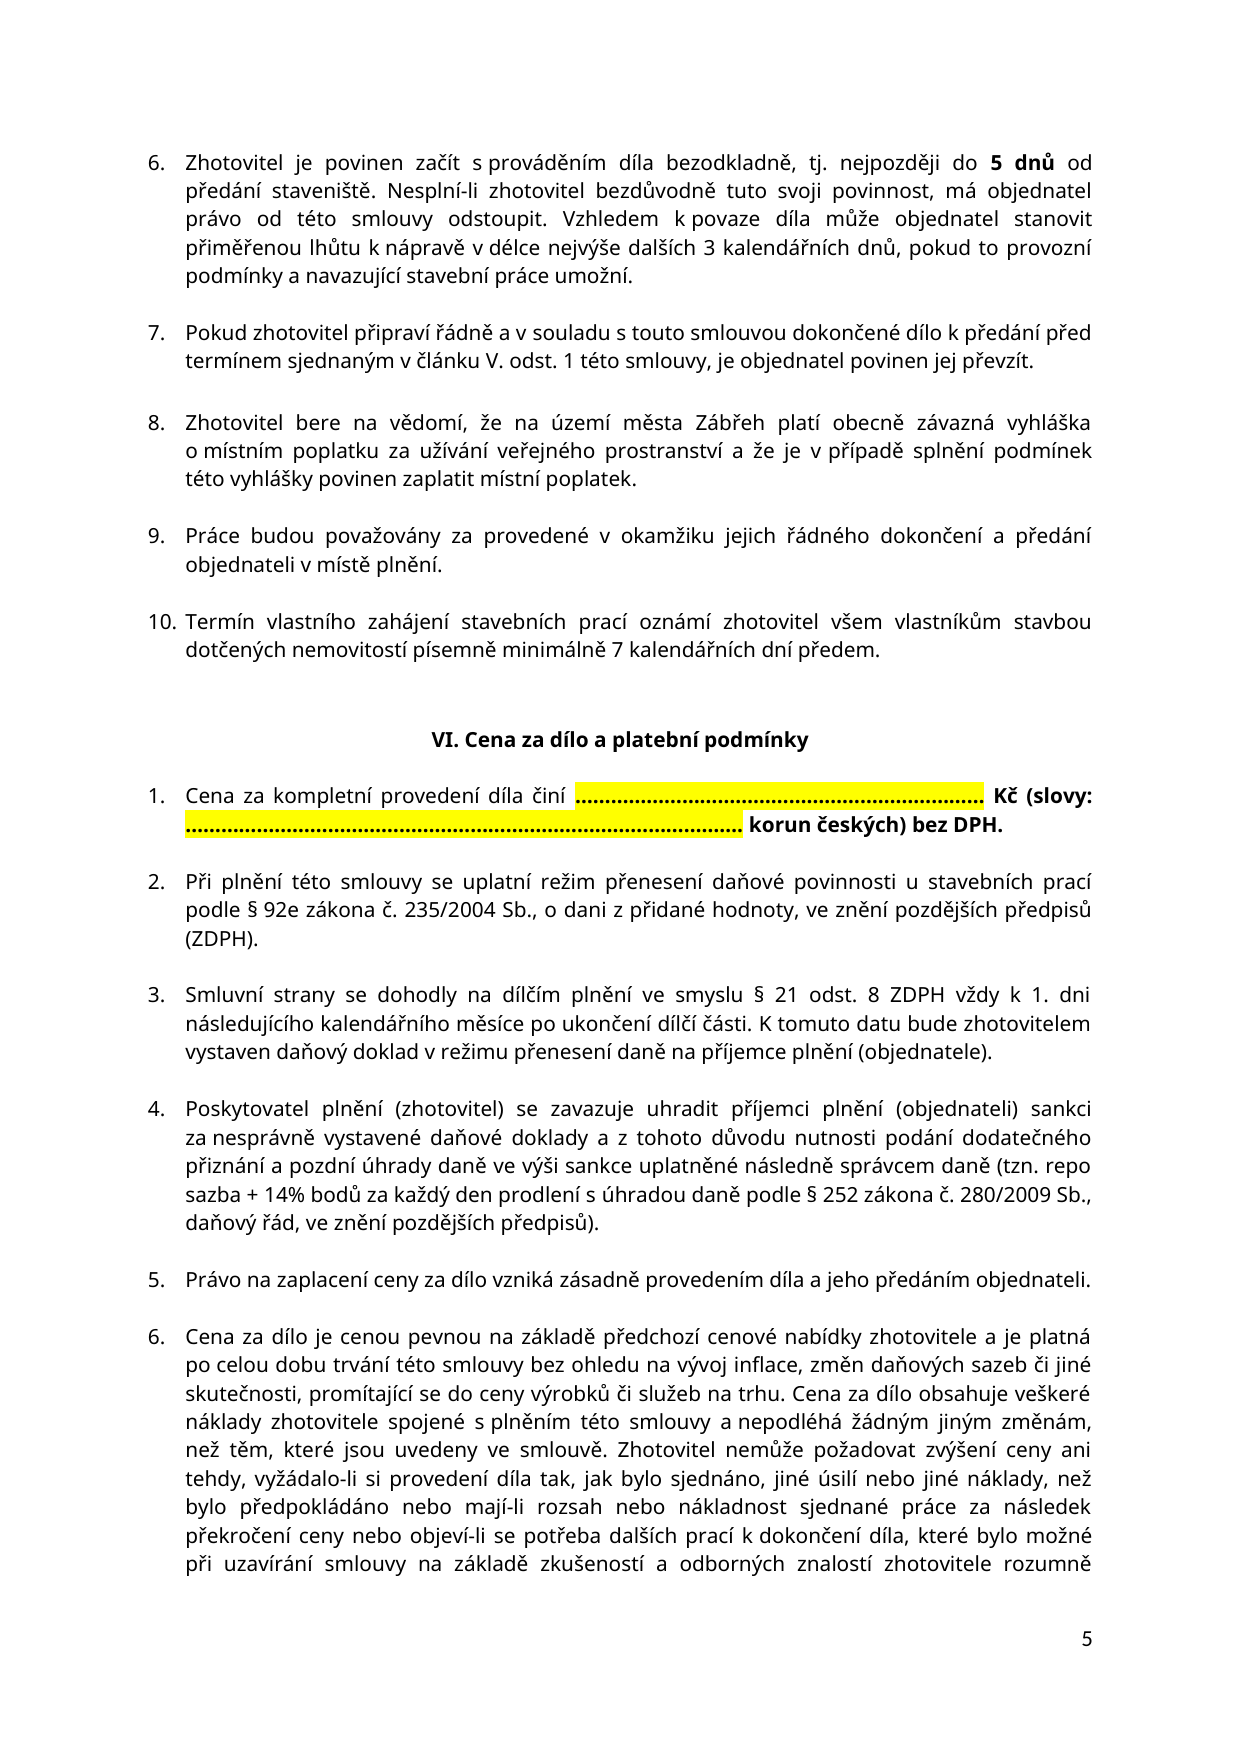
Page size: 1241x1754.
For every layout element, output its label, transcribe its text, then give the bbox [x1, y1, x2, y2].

list Pokud zhotovitel připraví řádně a v souladu s touto smlouvou dokončené dílo k předání před termínem sjednaným v článku V. odst. 1 této smlouvy, je objednatel povinen jej převzít. [148, 318, 1093, 375]
text VI. Cena za dílo a platební podmínky [148, 725, 1093, 753]
list Cena za kompletní provedení díla činí …………………………………………………………… Kč (slovy: …………………………………………………………………………………. korun českých) bez DPH. [148, 782, 575, 838]
list Právo na zaplacení ceny za dílo vzniká zásadně provedením díla a jeho předáním objednateli. [148, 1265, 1093, 1293]
list Poskytovatel plnění (zhotovitel) se zavazuje uhradit příjemci plnění (objednateli) sankci za nesprávně vystavené daňové doklady a z tohoto důvodu nutnosti podání dodatečného přiznání a pozdní úhrady daně ve výši sankce uplatněné následně správcem daně (tzn. repo sazba + 14% bodů za každý den prodlení s úhradou daně podle § 252 zákona č. 280/2009 Sb., daňový řád, ve znění pozdějších předpisů). [148, 1094, 1093, 1237]
list Práce budou považovány za provedené v okamžiku jejich řádného dokončení a předání objednateli v místě plnění. [148, 521, 1093, 578]
list Smluvní strany se dohodly na dílčím plnění ve smyslu § 21 odst. 8 ZDPH vždy k 1. dni následujícího kalendářního měsíce po ukončení dílčí části. K tomuto datu bude zhotovitelem vystaven daňový doklad v režimu přenesení daně na příjemce plnění (objednatele). [148, 981, 1093, 1066]
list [148, 1322, 1093, 1578]
list Zhotovitel je povinen začít s prováděním díla bezodkladně, tj. nejpozději do 5 dnů od předání staveniště. Nesplní-li zhotovitel bezdůvodně tuto svoji povinnost, má objednatel právo od této smlouvy odstoupit. Vzhledem k povaze díla může objednatel stanovit přiměřenou lhůtu k nápravě v délce nejvýše dalších 3 kalendářních dnů, pokud to provozní podmínky a navazující stavební práce umožní. [148, 148, 1093, 290]
list Termín vlastního zahájení stavebních prací oznámí zhotovitel všem vlastníkům stavbou dotčených nemovitostí písemně minimálně 7 kalendářních dní předem. [148, 607, 1093, 664]
list Při plnění této smlouvy se uplatní režim přenesení daňové povinnosti u stavebních prací podle § 92e zákona č. 235/2004 Sb., o dani z přidané hodnoty, ve znění pozdějších předpisů (ZDPH). [148, 867, 1093, 952]
list Cena za kompletní provedení díla činí …………………………………………………………… Kč (slovy: …………………………………………………………………………………. korun českých) bez DPH. [743, 782, 1093, 838]
list Zhotovitel bere na vědomí, že na území města Zábřeh platí obecně závazná vyhláška o místním poplatku za užívání veřejného prostranství a že je v případě splnění podmínek této vyhlášky povinen zaplatit místní poplatek. [148, 408, 1093, 493]
